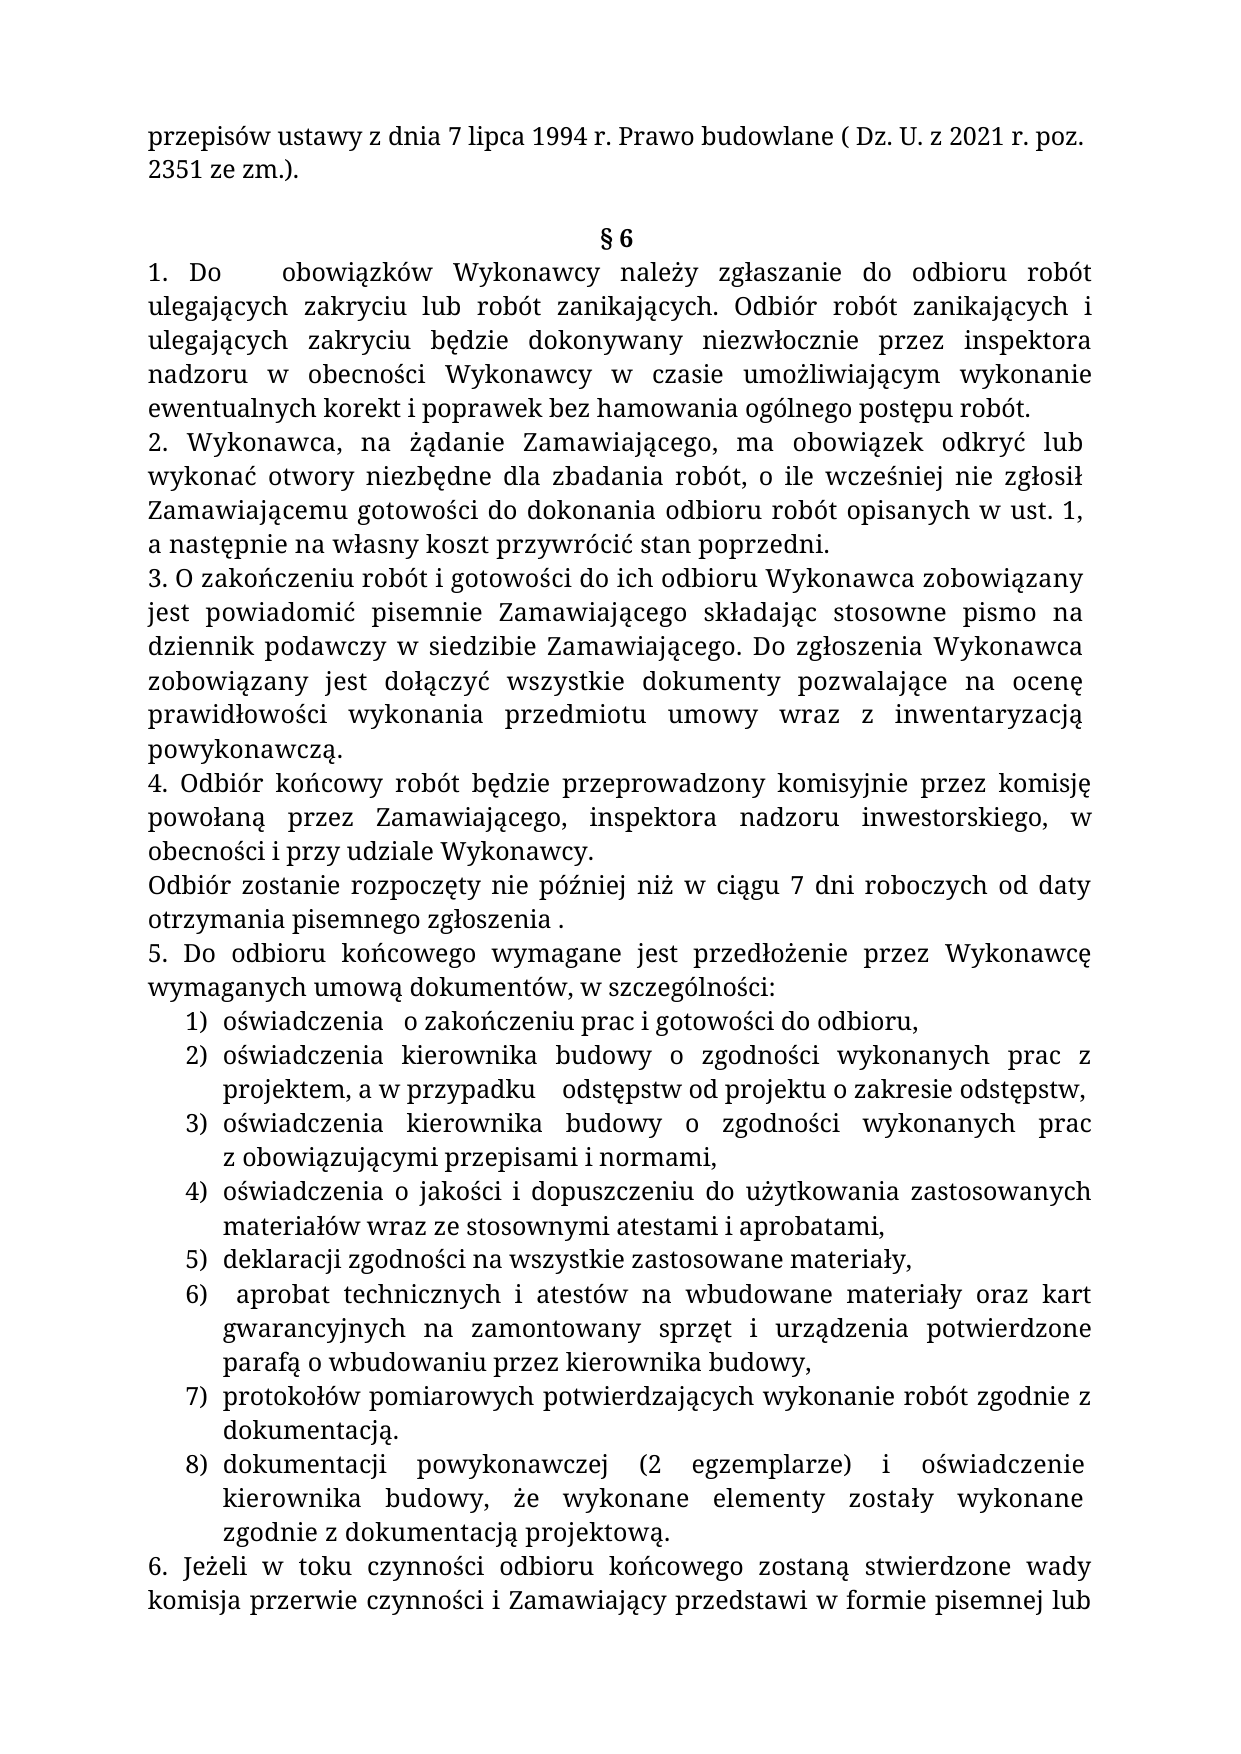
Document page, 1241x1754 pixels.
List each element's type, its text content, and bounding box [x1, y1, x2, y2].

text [148, 1549, 1092, 1617]
list oświadczenia kierownika budowy o zgodności wykonanych prac z projektem, a w przypadku odstępstw od projektu o zakresie odstępstw, [185, 1038, 1092, 1106]
text 1. Do obowiązków Wykonawcy należy zgłaszanie do odbioru robót ulegających zakryciu lub robót zanikających. Odbiór robót zanikających i ulegających zakryciu będzie dokonywany niezwłocznie przez inspektora nadzoru w obecności Wykonawcy w czasie umożliwiającym wykonanie ewentualnych korekt i poprawek bez hamowania ogólnego postępu robót. [148, 254, 1092, 425]
list protokołów pomiarowych potwierdzających wykonanie robót zgodnie z dokumentacją. [185, 1378, 1092, 1447]
text 2. Wykonawca, na żądanie Zamawiającego, ma obowiązek odkryć lub wykonać otwory niezbędne dla zbadania robót, o ile wcześniej nie zgłosił Zamawiającemu gotowości do dokonania odbioru robót opisanych w ust. 1, a następnie na własny koszt przywrócić stan poprzedni. [148, 425, 1085, 561]
list dokumentacji powykonawczej (2 egzemplarze) i oświadczenie kierownika budowy, że wykonane elementy zostały wykonane zgodnie z dokumentacją projektową. [185, 1447, 1085, 1549]
text 4. Odbiór końcowy robót będzie przeprowadzony komisyjnie przez komisję powołaną przez Zamawiającego, inspektora nadzoru inwestorskiego, w obecności i przy udziale Wykonawcy. [148, 765, 1092, 867]
text 5. Do odbioru końcowego wymagane jest przedłożenie przez Wykonawcę wymaganych umową dokumentów, w szczególności: [148, 936, 1092, 1004]
text 3. O zakończeniu robót i gotowości do ich odbioru Wykonawca zobowiązany jest powiadomić pisemnie Zamawiającego składając stosowne pismo na dziennik podawczy w siedzibie Zamawiającego. Do zgłoszenia Wykonawca zobowiązany jest dołączyć wszystkie dokumenty pozwalające na ocenę prawidłowości wykonania przedmiotu umowy wraz z inwentaryzacją powykonawczą. [148, 561, 1085, 765]
list oświadczenia kierownika budowy o zgodności wykonanych prac z obowiązującymi przepisami i normami, [185, 1106, 1092, 1174]
list oświadczenia o zakończeniu prac i gotowości do odbioru, [185, 1004, 1092, 1038]
list deklaracji zgodności na wszystkie zastosowane materiały, [185, 1242, 1092, 1276]
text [148, 118, 1085, 186]
text § 6 [148, 220, 1085, 254]
list aprobat technicznych i atestów na wbudowane materiały oraz kart gwarancyjnych na zamontowany sprzęt i urządzenia potwierdzone parafą o wbudowaniu przez kierownika budowy, [185, 1276, 1092, 1378]
list oświadczenia o jakości i dopuszczeniu do użytkowania zastosowanych materiałów wraz ze stosownymi atestami i aprobatami, [185, 1174, 1092, 1242]
text Odbiór zostanie rozpoczęty nie później niż w ciągu 7 dni roboczych od daty otrzymania pisemnego zgłoszenia . [148, 867, 1092, 936]
